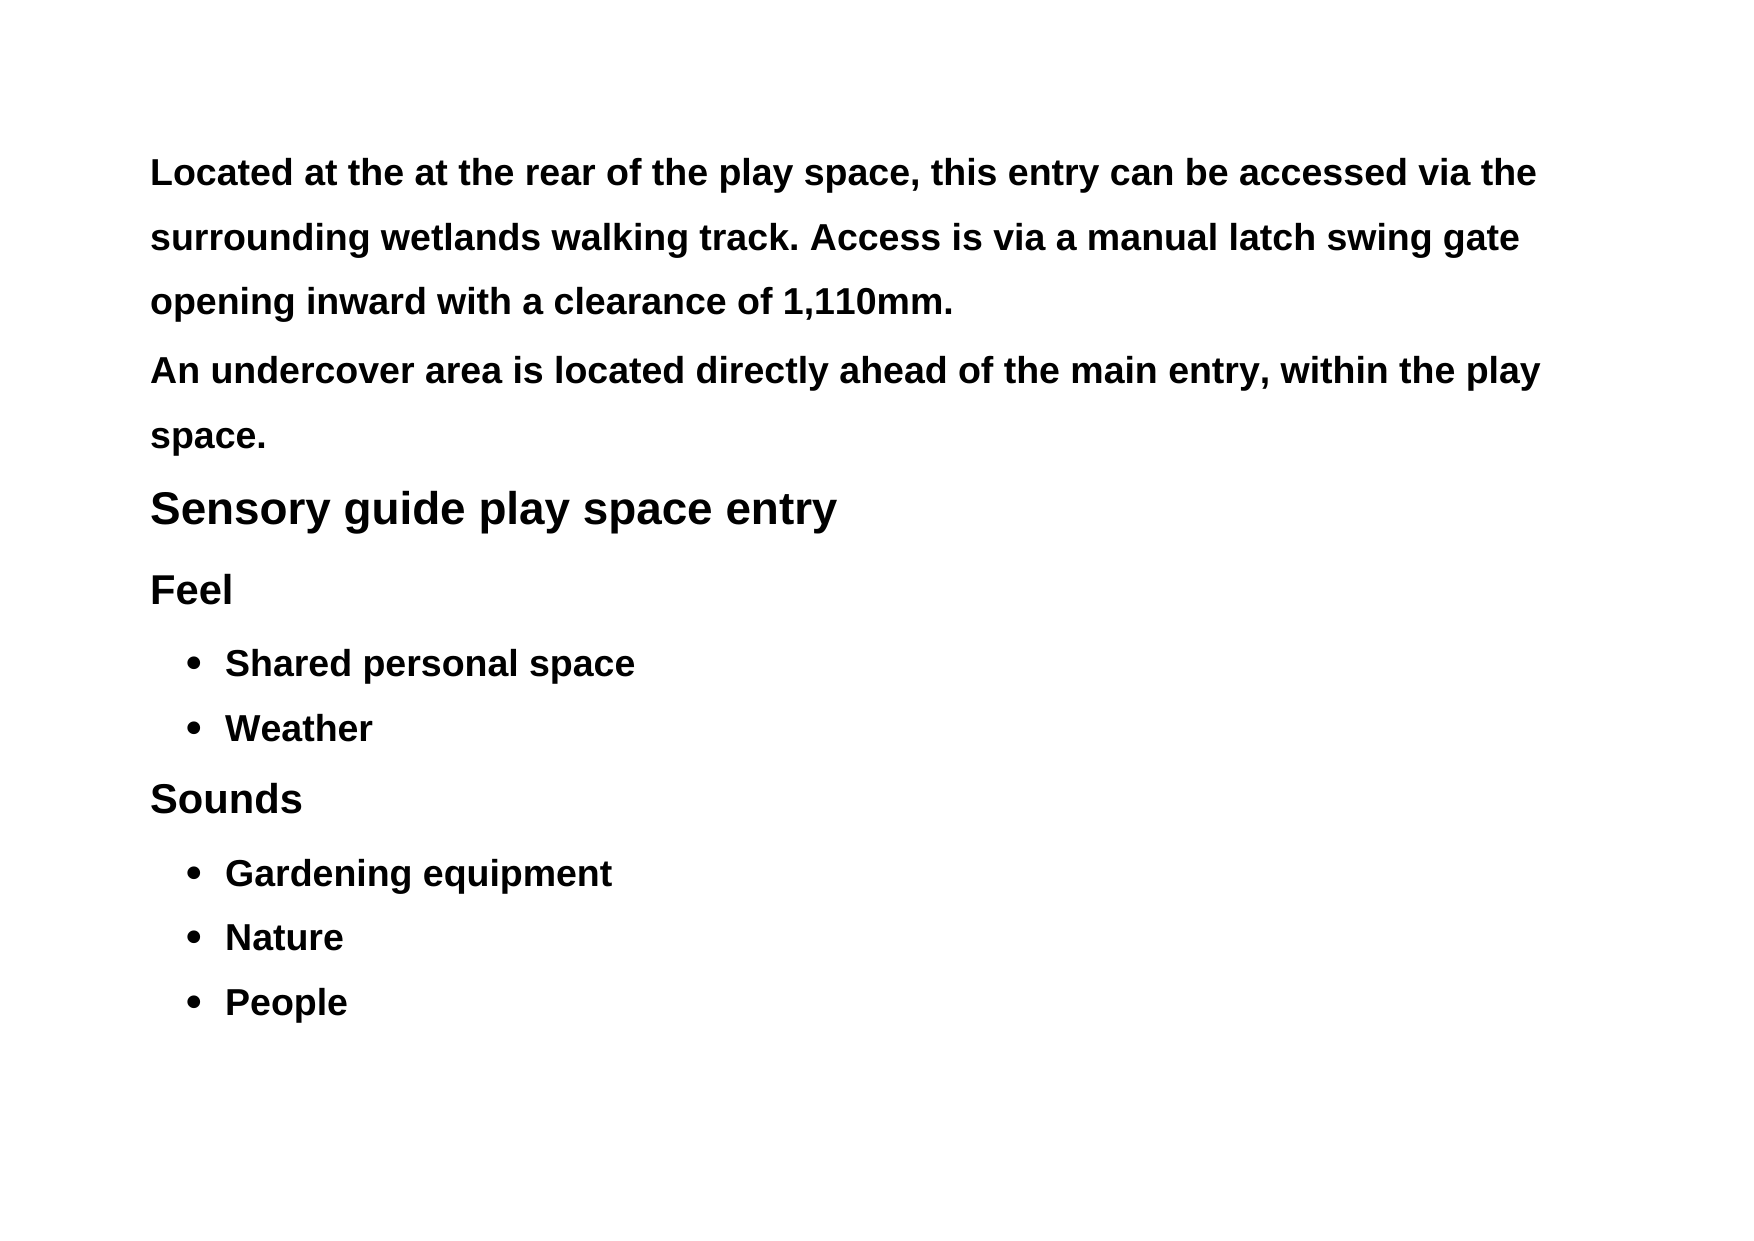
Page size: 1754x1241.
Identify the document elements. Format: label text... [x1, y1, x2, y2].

subtitle Sensory guide play space entry [150, 482, 1604, 534]
list Nature [187, 916, 1604, 959]
text An undercover area is located directly ahead of the main entry, within the play space. [150, 348, 1604, 456]
list Weather [187, 706, 1604, 749]
subtitle Sounds [150, 775, 1604, 823]
subtitle Feel [150, 565, 1604, 613]
text Located at the at the rear of the play space, this entry can be accessed via the surrounding wetlands walking track. Access is via a manual latch swing gate opening inward with a clearance of 1,110mm. [150, 150, 1604, 322]
list Gardening equipment [187, 851, 1604, 894]
list People [187, 980, 1604, 1024]
list Shared personal space [187, 641, 1604, 684]
